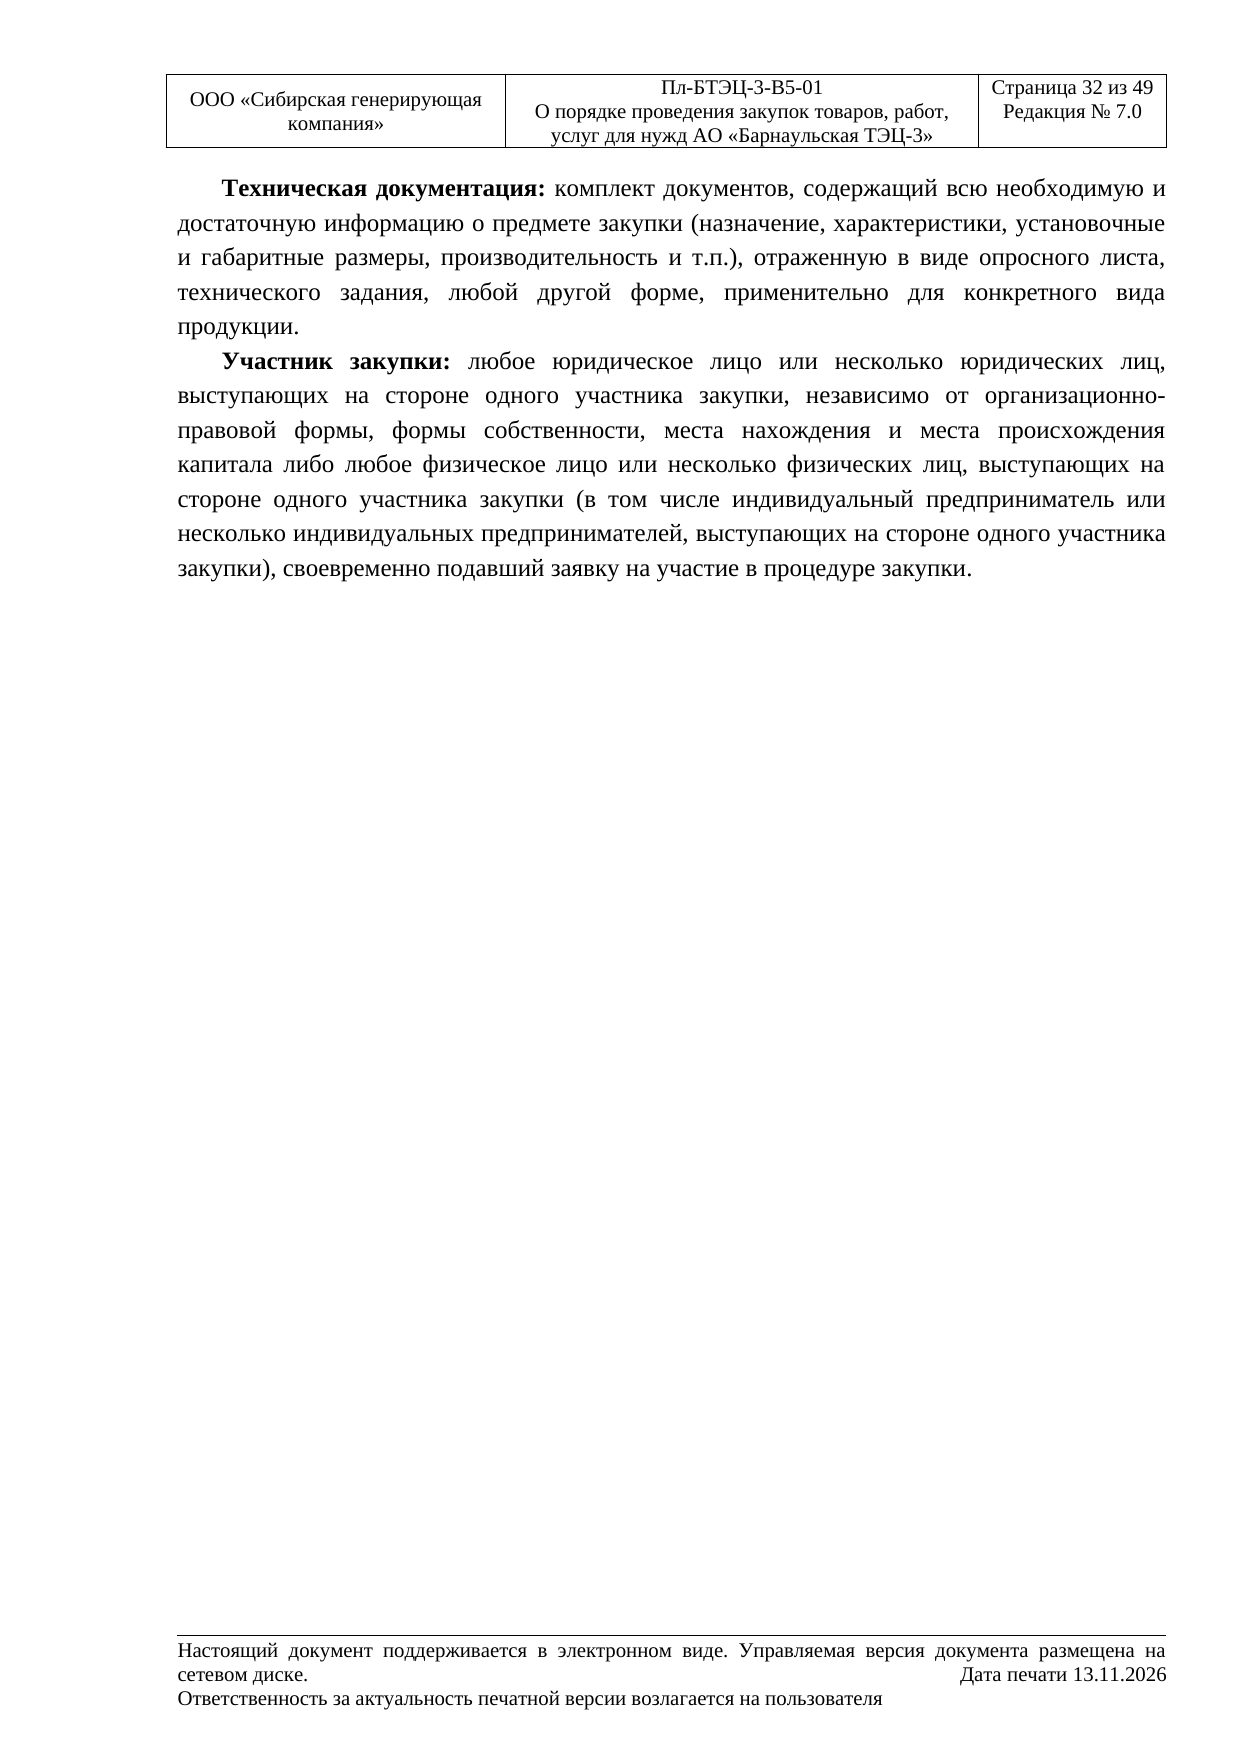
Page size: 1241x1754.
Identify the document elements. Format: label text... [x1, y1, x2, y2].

text Техническая документация: комплект документов, содержащий всю необходимую и достаточную информацию о предмете закупки (назначение, характеристики, установочные и габаритные размеры, производительность и т.п.), отраженную в виде опросного листа, технического задания, любой другой форме, применительно для конкретного вида продукции. [177, 173, 1166, 340]
text Участник закупки: любое юридическое лицо или несколько юридических лиц, выступающих на стороне одного участника закупки, независимо от организационно-правовой формы, формы собственности, места нахождения и места происхождения капитала либо любое физическое лицо или несколько физических лиц, выступающих на стороне одного участника закупки (в том числе индивидуальный предприниматель или несколько индивидуальных предпринимателей, выступающих на стороне одного участника закупки), своевременно подавший заявку на участие в процедуре закупки. [177, 346, 1166, 582]
